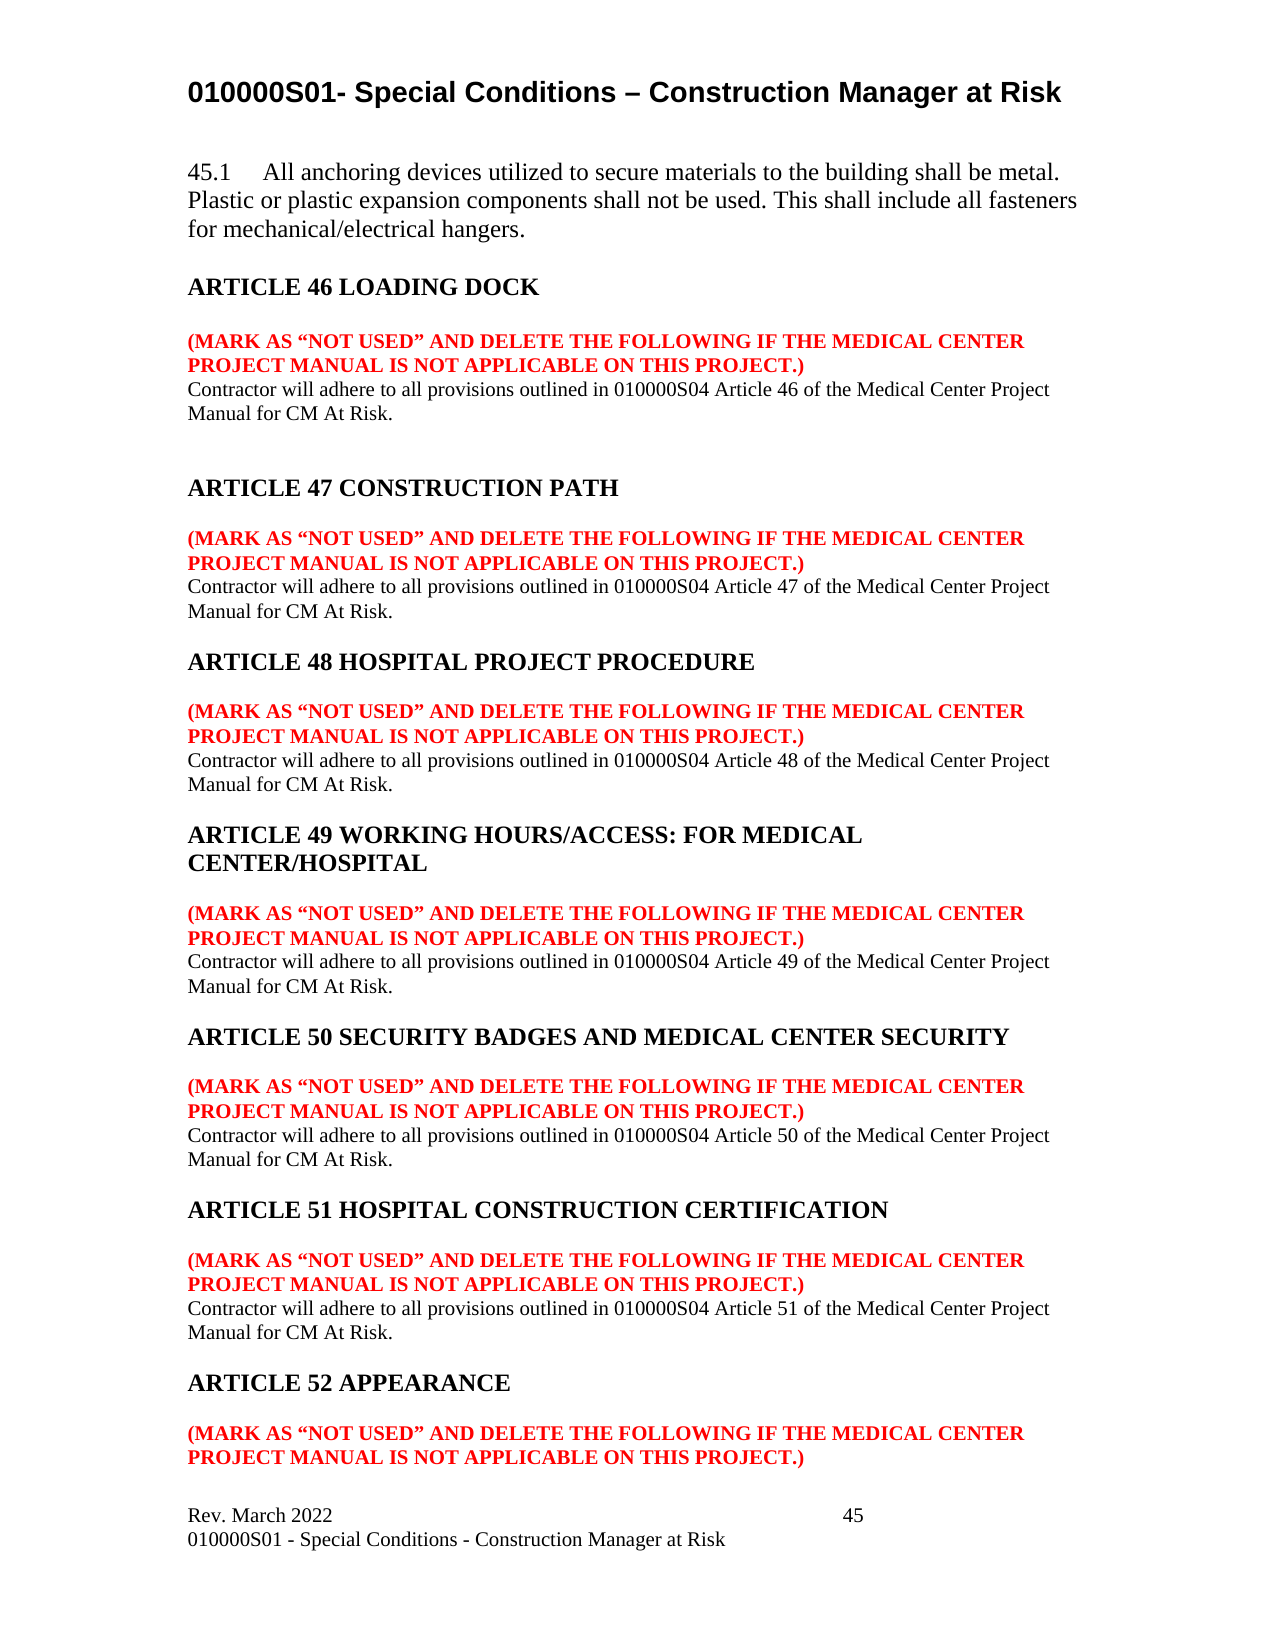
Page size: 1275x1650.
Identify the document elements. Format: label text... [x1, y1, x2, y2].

text (MARK AS “NOT USED” AND DELETE THE FOLLOWING IF THE MEDICAL CENTER PROJECT MANUAL IS NOT APPLICABLE ON THIS PROJECT.) Contractor will adhere to all provisions outlined in 010000S04 Article 50 of the Medical Center Project Manual for CM At Risk. [187, 1050, 1087, 1171]
text (MARK AS “NOT USED” AND DELETE THE FOLLOWING IF THE MEDICAL CENTER PROJECT MANUAL IS NOT APPLICABLE ON THIS PROJECT.) Contractor will adhere to all provisions outlined in 010000S04 Article 49 of the Medical Center Project Manual for CM At Risk. [187, 877, 1087, 1022]
subtitle ARTICLE 47 CONSTRUCTION PATH [187, 473, 1087, 502]
text (MARK AS “NOT USED” AND DELETE THE FOLLOWING IF THE MEDICAL CENTER PROJECT MANUAL IS NOT APPLICABLE ON THIS PROJECT.) Contractor will adhere to all provisions outlined in 010000S04 Article 48 of the Medical Center Project Manual for CM At Risk. [187, 675, 1087, 796]
subtitle ARTICLE 50 SECURITY BADGES AND MEDICAL CENTER SECURITY [187, 1022, 1087, 1050]
text (MARK AS “NOT USED” AND DELETE THE FOLLOWING IF THE MEDICAL CENTER PROJECT MANUAL IS NOT APPLICABLE ON THIS PROJECT.) Contractor will adhere to all provisions outlined in 010000S04 Article 47 of the Medical Center Project Manual for CM At Risk. [187, 526, 1087, 623]
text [187, 1397, 1087, 1469]
text 45.1 All anchoring devices utilized to secure materials to the building shall be metal. Plastic or plastic expansion components shall not be used. This shall include all fasteners for mechanical/electrical hangers. [187, 157, 1087, 243]
text (MARK AS “NOT USED” AND DELETE THE FOLLOWING IF THE MEDICAL CENTER PROJECT MANUAL IS NOT APPLICABLE ON THIS PROJECT.) Contractor will adhere to all provisions outlined in 010000S04 Article 46 of the Medical Center Project Manual for CM At Risk. [187, 329, 1087, 425]
subtitle ARTICLE 52 APPEARANCE [187, 1368, 1087, 1397]
subtitle ARTICLE 49 WORKING HOURS/ACCESS: FOR MEDICAL CENTER/HOSPITAL [187, 820, 1087, 877]
subtitle ARTICLE 51 HOSPITAL CONSTRUCTION CERTIFICATION [187, 1195, 1087, 1223]
subtitle ARTICLE 46 LOADING DOCK [187, 272, 1087, 329]
subtitle ARTICLE 48 HOSPITAL PROJECT PROCEDURE [187, 647, 1087, 675]
text (MARK AS “NOT USED” AND DELETE THE FOLLOWING IF THE MEDICAL CENTER PROJECT MANUAL IS NOT APPLICABLE ON THIS PROJECT.) Contractor will adhere to all provisions outlined in 010000S04 Article 51 of the Medical Center Project Manual for CM At Risk. [187, 1223, 1087, 1344]
